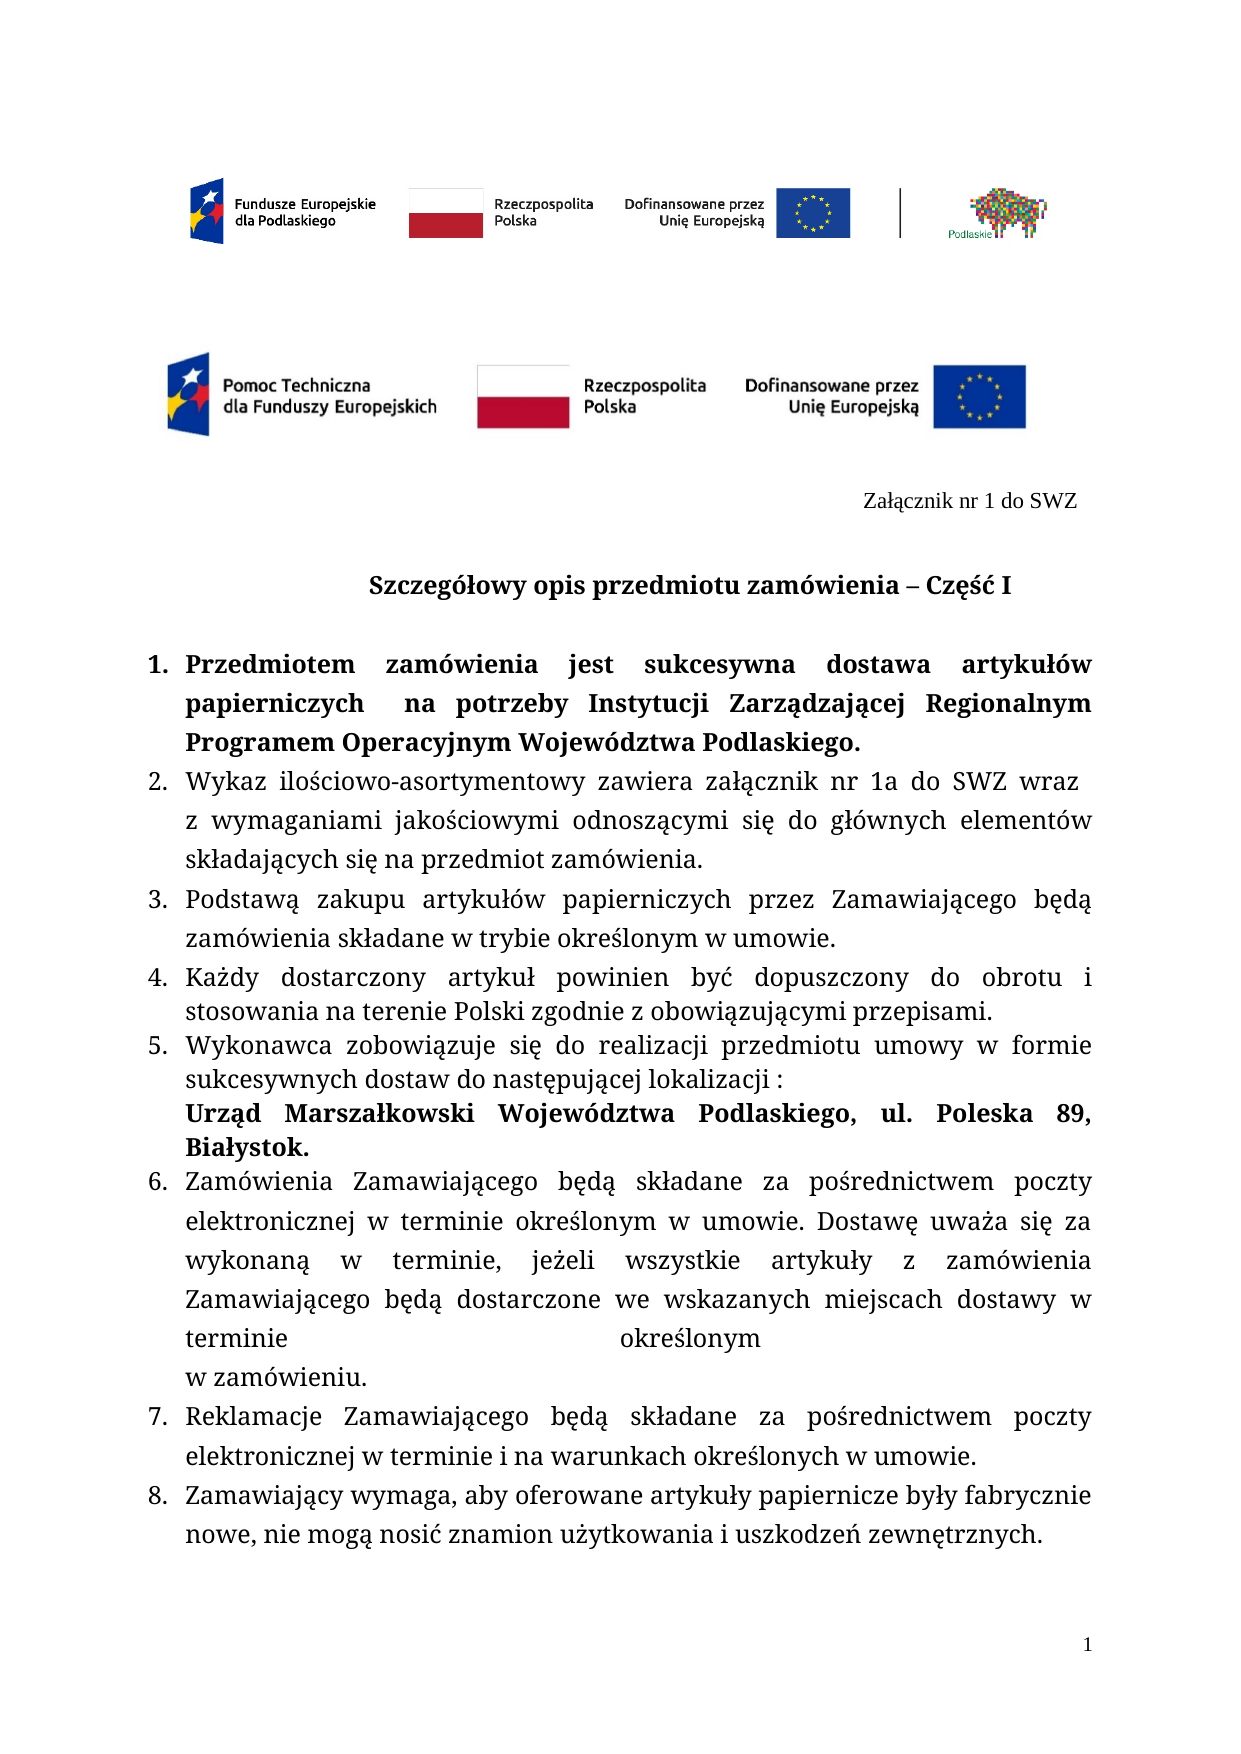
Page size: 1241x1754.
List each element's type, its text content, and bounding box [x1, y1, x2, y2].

list Urząd Marszałkowski Województwa Podlaskiego, ul. Poleska 89, Białystok. [185, 1096, 1093, 1164]
text Załącznik nr 1 do SWZ [148, 487, 1078, 514]
list Przedmiotem zamówienia jest sukcesywna dostawa artykułów papierniczych na potrzeby Instytucji Zarządzającej Regionalnym Programem Operacyjnym Województwa Podlaskiego. [148, 646, 1093, 759]
picture [147, 147, 1093, 276]
list Zamawiający wymaga, aby oferowane artykuły papiernicze były fabrycznie nowe, nie mogą nosić znamion użytkowania i uszkodzeń zewnętrznych. [148, 1477, 1093, 1551]
text Szczegółowy opis przedmiotu zamówienia – Część I [295, 568, 1093, 602]
list Wykonawca zobowiązuje się do realizacji przedmiotu umowy w formie sukcesywnych dostaw do następującej lokalizacji : [148, 1028, 1093, 1096]
list Podstawą zakupu artykułów papierniczych przez Zamawiającego będą zamówienia składane w trybie określonym w umowie. [148, 881, 1093, 954]
list Reklamacje Zamawiającego będą składane za pośrednictwem poczty elektronicznej w terminie i na warunkach określonych w umowie. [148, 1399, 1093, 1472]
list Każdy dostarczony artykuł powinien być dopuszczony do obrotu i stosowania na terenie Polski zgodnie z obowiązującymi przepisami. [148, 959, 1093, 1028]
list Wykaz ilościowo-asortymentowy zawiera załącznik nr 1a do SWZ wraz z wymaganiami jakościowymi odnoszącymi się do głównych elementów składających się na przedmiot zamówienia. [148, 764, 1093, 876]
list Zamówienia Zamawiającego będą składane za pośrednictwem poczty elektronicznej w terminie określonym w umowie. Dostawę uważa się za wykonaną w terminie, jeżeli wszystkie artykuły z zamówienia Zamawiającego będą dostarczone we wskazanych miejscach dostawy w terminie określonym w zamówieniu. [148, 1164, 1093, 1394]
picture [147, 332, 1046, 457]
